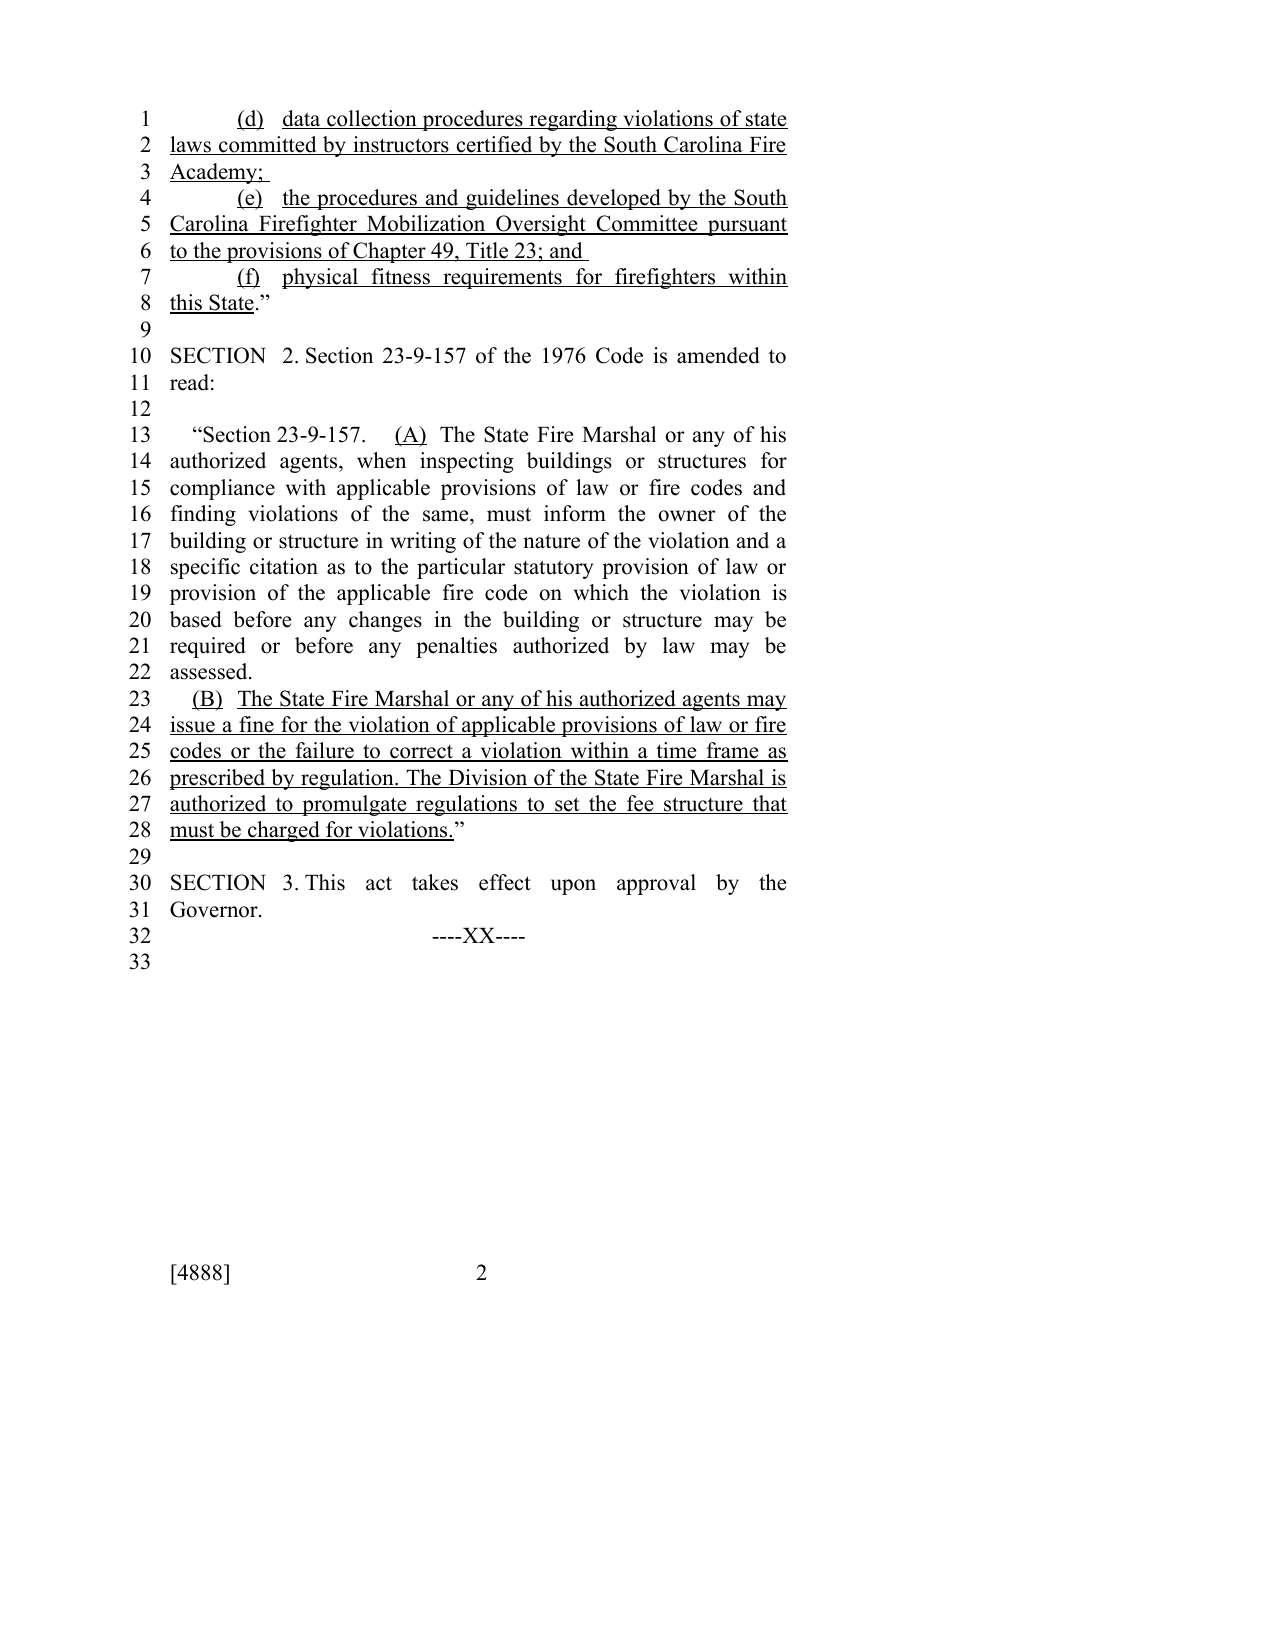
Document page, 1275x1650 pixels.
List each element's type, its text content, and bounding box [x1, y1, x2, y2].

text SECTION 2. Section 23-9-157 of the 1976 Code is amended to read: [169, 342, 787, 395]
text “Section 23-9-157. (A) The State Fire Marshal or any of his authorized agents, when inspecting buildings or structures for compliance with applicable provisions of law or fire codes and finding violations of the same, must inform the owner of the building or structure in writing of the nature of the violation and a specific citation as to the particular statutory provision of law or provision of the applicable fire code on which the violation is based before any changes in the building or structure may be required or before any penalties authorized by law may be assessed. [169, 421, 787, 685]
text (f) physical fitness requirements for firefighters within this State.” [169, 263, 787, 316]
text (d) data collection procedures regarding violations of state laws committed by instructors certified by the South Carolina Fire Academy; [169, 155, 787, 184]
text (e) the procedures and guidelines developed by the South Carolina Firefighter Mobilization Oversight Committee pursuant to the provisions of Chapter 49, Title 23; and [169, 184, 787, 233]
text (d) data collection procedures regarding violations of state laws committed by instructors certified by the South Carolina Fire Academy; [169, 105, 787, 154]
text SECTION 3. This act takes effect upon approval by the Governor. [169, 869, 787, 922]
text ----XX---- [169, 922, 787, 948]
text (B) The State Fire Marshal or any of his authorized agents may issue a fine for the violation of applicable provisions of law or fire codes or the failure to correct a violation within a time frame as prescribed by regulation. The Division of the State Fire Marshal is authorized to promulgate regulations to set the fee structure that must be charged for violations.” [169, 685, 787, 734]
text (e) the procedures and guidelines developed by the South Carolina Firefighter Mobilization Oversight Committee pursuant to the provisions of Chapter 49, Title 23; and [169, 234, 787, 263]
